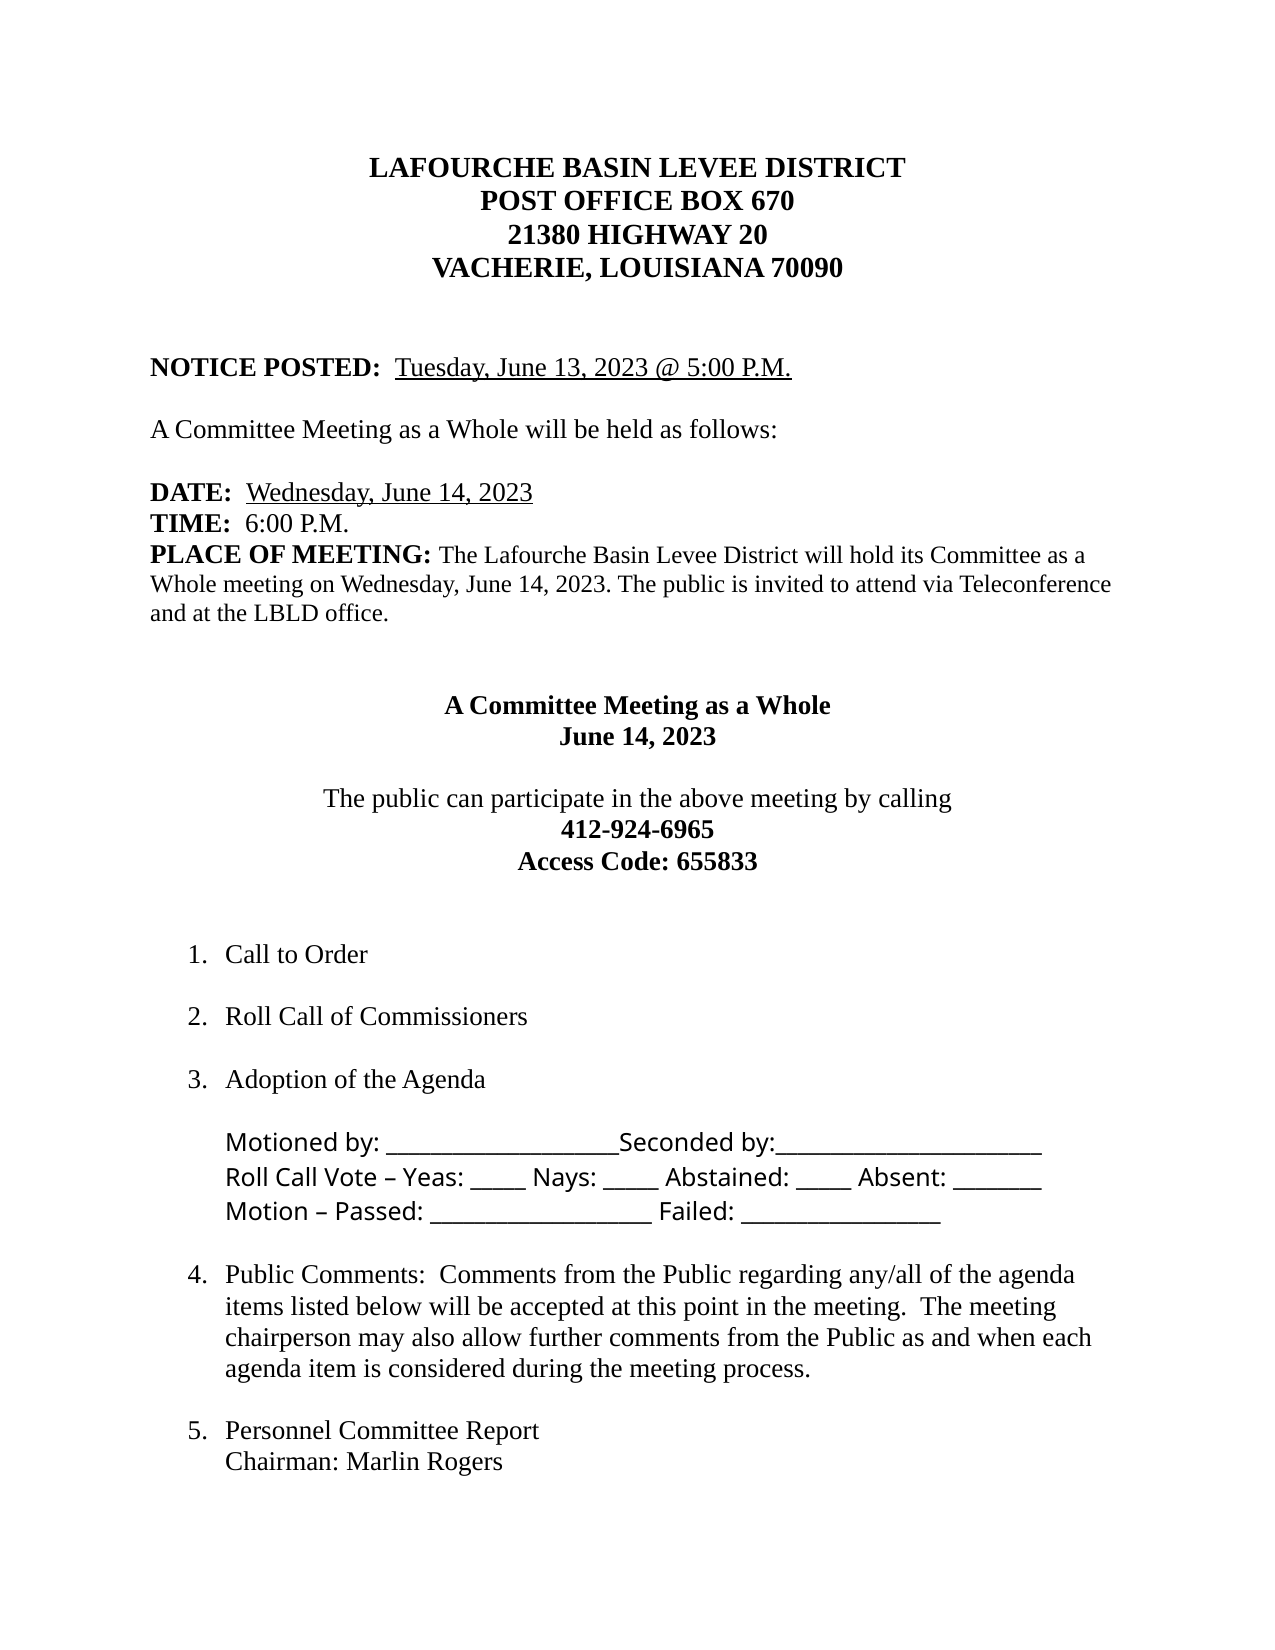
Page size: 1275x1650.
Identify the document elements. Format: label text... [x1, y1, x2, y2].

text Access Code: 655833 [150, 845, 1125, 876]
list Adoption of the Agenda [187, 1063, 1125, 1094]
text Motion – Passed: ____________________ Failed: __________________ [225, 1193, 1125, 1227]
text 21380 HIGHWAY 20 [150, 217, 1125, 251]
text LAFOURCHE BASIN LEVEE DISTRICT [150, 150, 1125, 183]
text TIME: 6:00 P.M. [150, 507, 1125, 538]
text 412-924-6965 [150, 814, 1125, 845]
text A Committee Meeting as a Whole [150, 689, 1125, 720]
list Public Comments: Comments from the Public regarding any/all of the agenda items listed below will be accepted at this point in the meeting. The meeting chairperson may also allow further comments from the Public as and when each agenda item is considered during the meeting process. [187, 1258, 1125, 1383]
list Call to Order [187, 938, 1125, 969]
list Roll Call of Commissioners [187, 1001, 1125, 1032]
text VACHERIE, LOUISIANA 70090 [150, 251, 1125, 284]
text POST OFFICE BOX 670 [150, 183, 1125, 217]
text Roll Call Vote – Yeas: _____ Nays: _____ Abstained: _____ Absent: ________ [225, 1159, 1125, 1193]
list Personnel Committee Report [187, 1414, 1125, 1445]
text A Committee Meeting as a Whole will be held as follows: [150, 413, 1125, 445]
text June 14, 2023 [150, 720, 1125, 751]
text Chairman: Marlin Rogers [225, 1445, 1125, 1476]
text PLACE OF MEETING: The Lafourche Basin Levee District will hold its Committee as a Whole meeting on Wednesday, June 14, 2023. The public is invited to attend via Teleconference and at the LBLD office. [150, 538, 1125, 627]
text Motioned by: _____________________Seconded by:________________________ [225, 1125, 1125, 1159]
text The public can participate in the above meeting by calling [150, 782, 1125, 814]
text NOTICE POSTED: Tuesday, June 13, 2023 @ 5:00 P.M. [150, 351, 1125, 382]
text DATE: Wednesday, June 14, 2023 [150, 476, 1125, 507]
